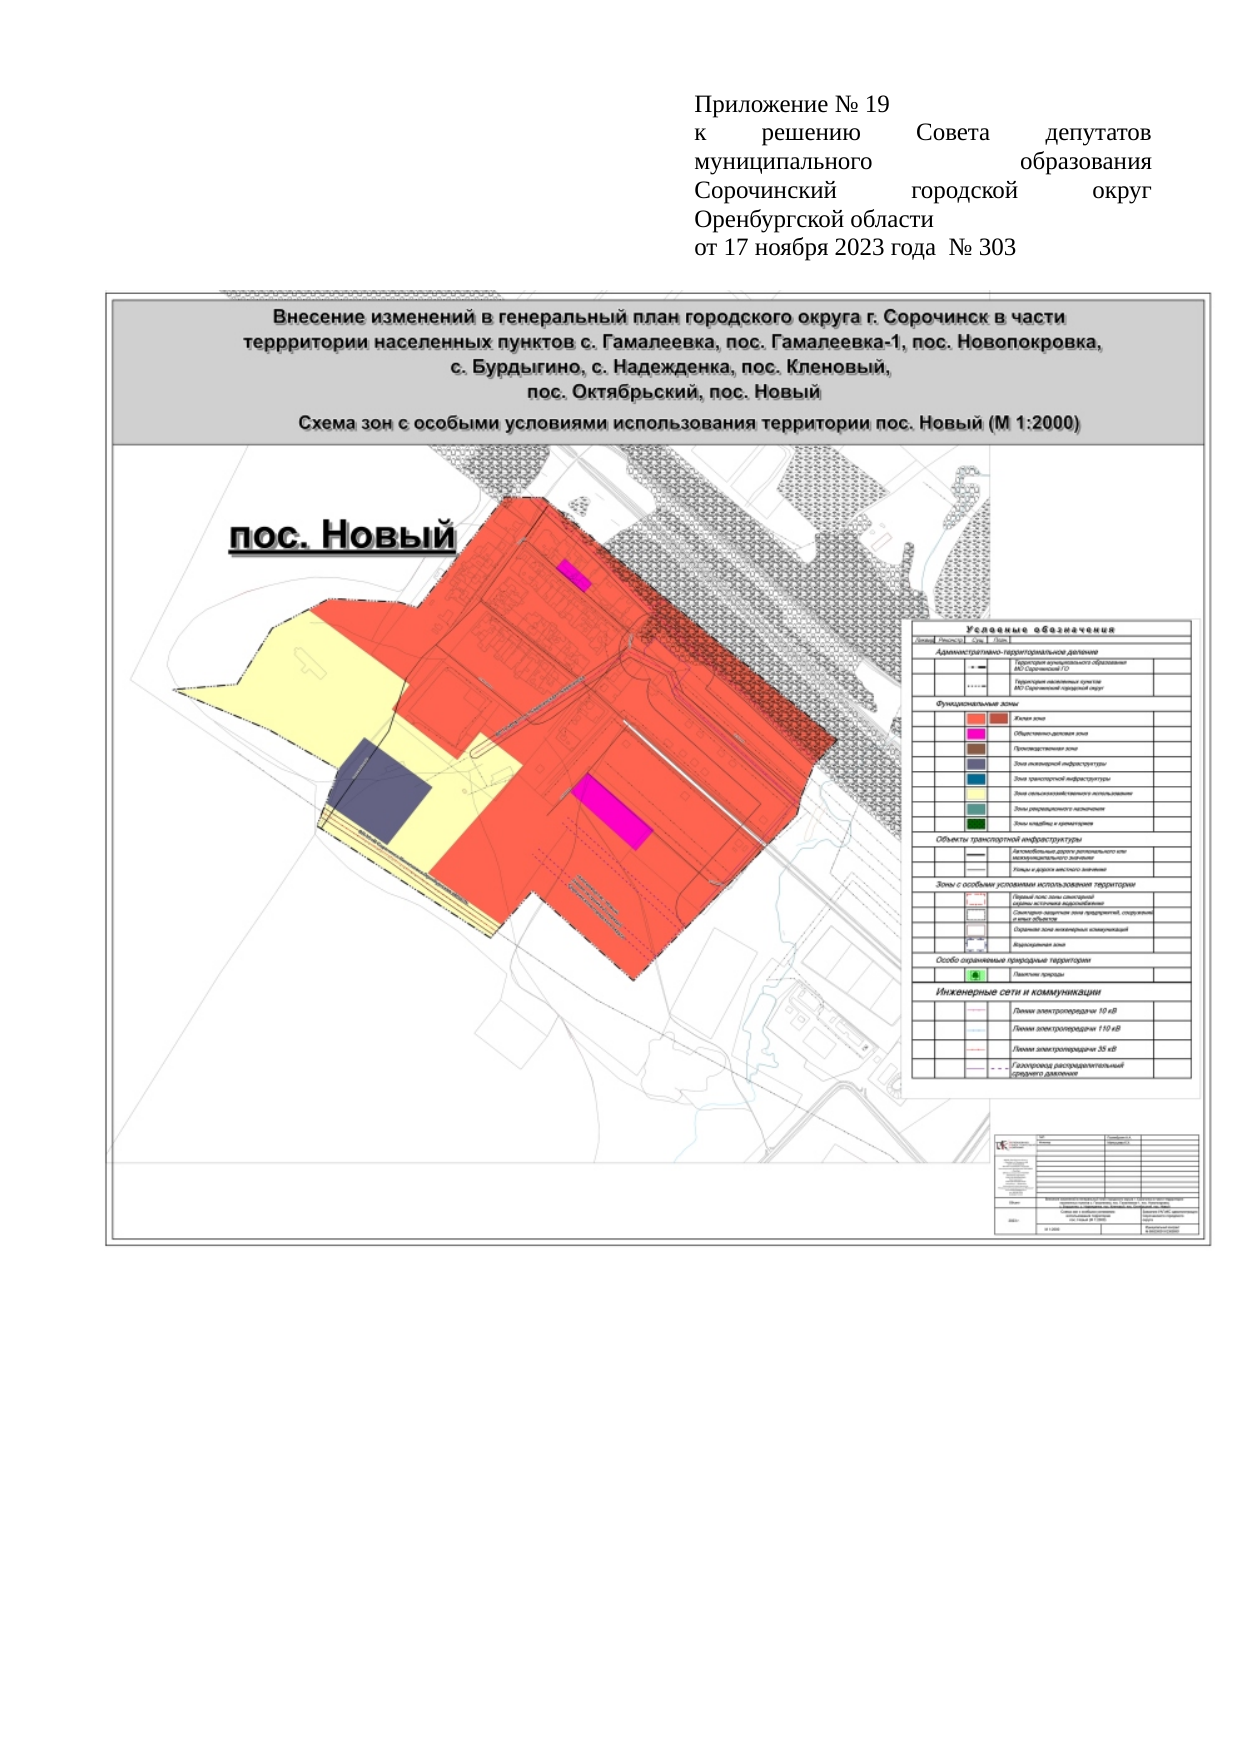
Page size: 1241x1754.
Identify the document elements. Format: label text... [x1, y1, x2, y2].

text к решению Совета депутатов муниципального образования Сорочинский городской округ Оренбургской области [694, 117, 1152, 232]
picture [103, 290, 1217, 1251]
text Приложение № 19 [694, 89, 1152, 117]
text от 17 ноября 2023 года № 303 [694, 232, 1152, 261]
